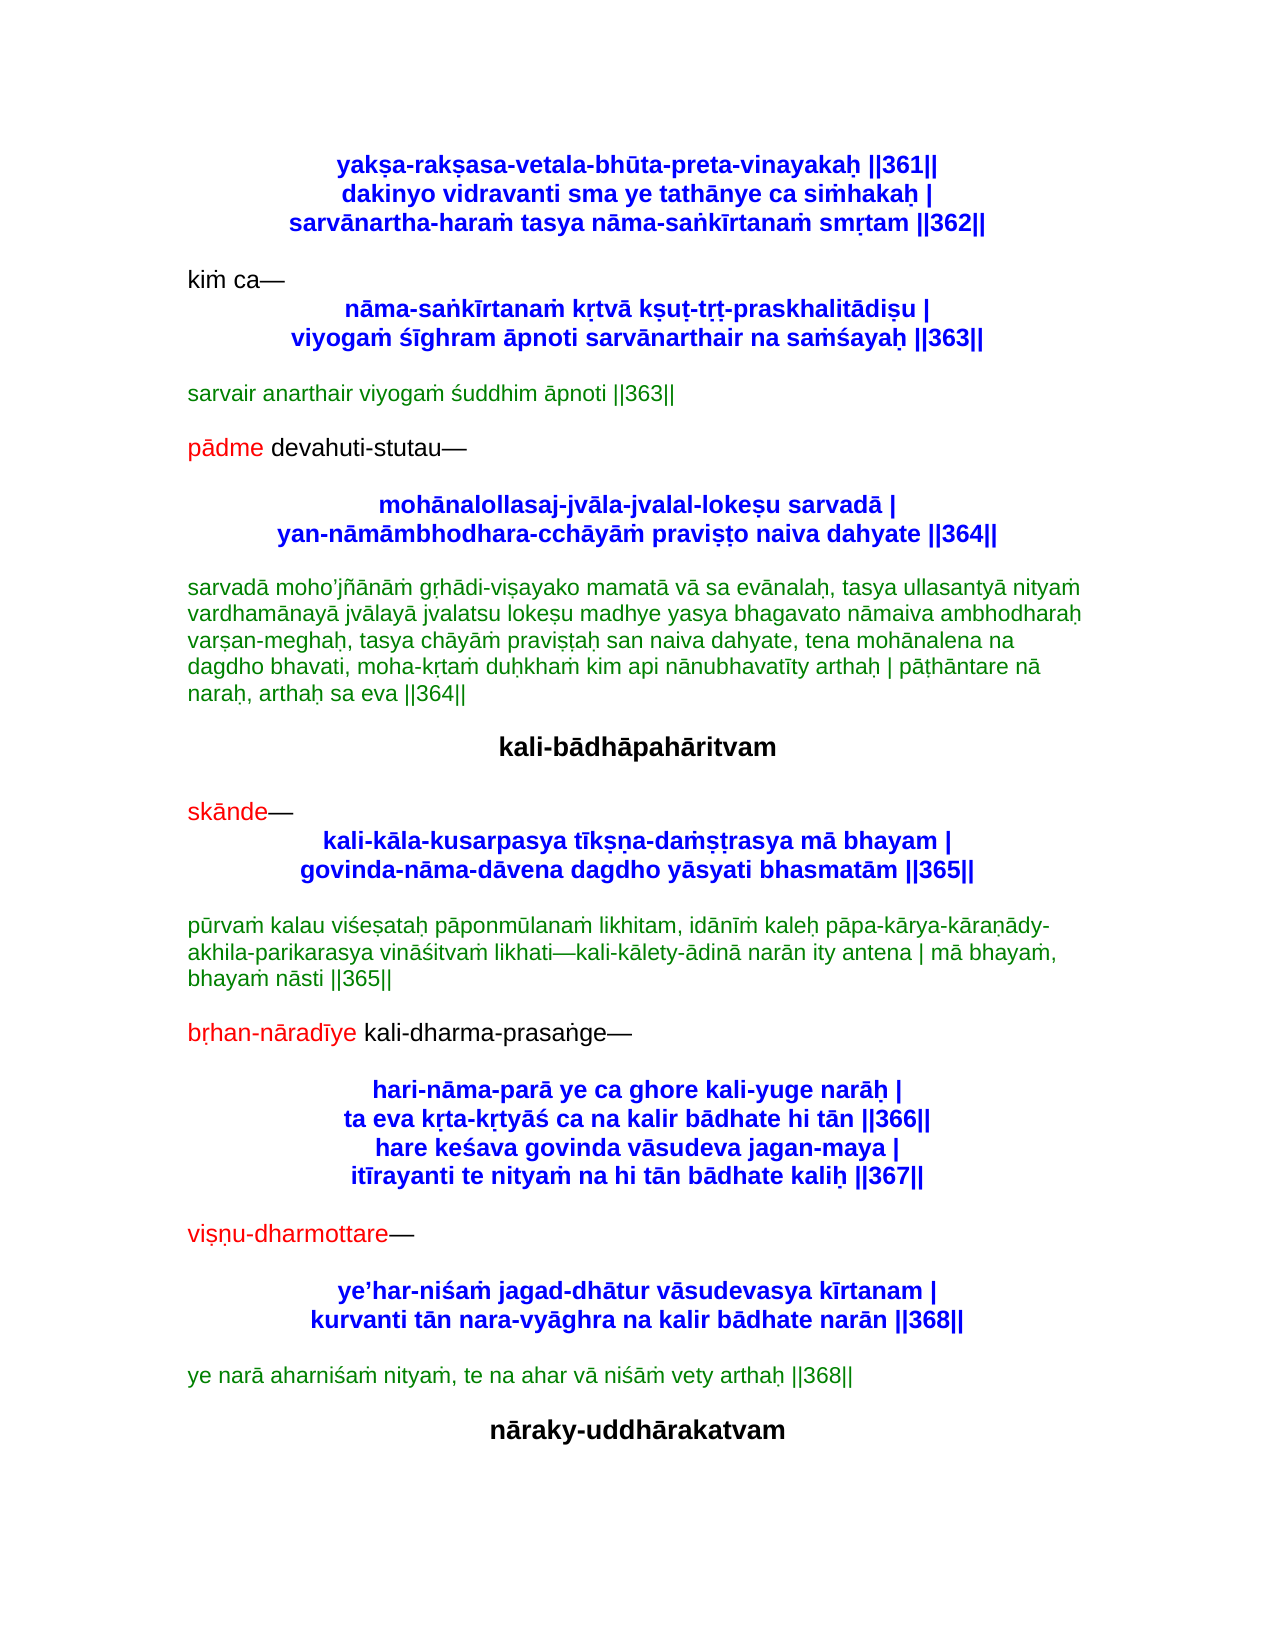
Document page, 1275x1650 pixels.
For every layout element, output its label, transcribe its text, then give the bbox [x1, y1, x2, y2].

text kurvanti tān nara-vyāghra na kalir bādhate narān ||368|| [187, 1305, 1087, 1334]
text hare keśava govinda vāsudeva jagan-maya | [187, 1132, 1087, 1161]
text yakṣa-rakṣasa-vetala-bhūta-preta-vinayakaḥ ||361|| [187, 150, 1087, 179]
subtitle kali-bādhāpahāritvam [187, 731, 1087, 762]
text itīrayanti te nityaṁ na hi tān bādhate kaliḥ ||367|| [187, 1161, 1087, 1190]
text yan-nāmāmbhodhara-cchāyāṁ praviṣṭo naiva dahyate ||364|| [187, 519, 1087, 548]
text kali-kāla-kusarpasya tīkṣṇa-daṁṣṭrasya mā bhayam | [187, 826, 1087, 854]
text ye narā aharniśaṁ nityaṁ, te na ahar vā niśāṁ vety arthaḥ ||368|| [187, 1362, 1087, 1389]
text sarvānartha-haraṁ tasya nāma-saṅkīrtanaṁ smṛtam ||362|| [187, 207, 1087, 236]
text sarvadā moho’jñānāṁ gṛhādi-viṣayako mamatā vā sa evānalaḥ, tasya ullasantyā nityaṁ vardhamānayā jvālayā jvalatsu lokeṣu madhye yasya bhagavato nāmaiva ambhodharaḥ varṣan-meghaḥ, tasya chāyāṁ praviṣṭaḥ san naiva dahyate, tena mohānalena na dagdho bhavati, moha-kṛtaṁ duḥkhaṁ kim api nānubhavatīty arthaḥ | pāṭhāntare nā naraḥ, arthaḥ sa eva ||364|| [187, 574, 1087, 706]
text skānde— [187, 797, 1087, 826]
text mohānalollasaj-jvāla-jvalal-lokeṣu sarvadā | [187, 490, 1087, 519]
text hari-nāma-parā ye ca ghore kali-yuge narāḥ | [187, 1075, 1087, 1104]
text ta eva kṛta-kṛtyāś ca na kalir bādhate hi tān ||366|| [187, 1104, 1087, 1132]
text viyogaṁ śīghram āpnoti sarvānarthair na saṁśayaḥ ||363|| [187, 322, 1087, 351]
text ye’har-niśaṁ jagad-dhātur vāsudevasya kīrtanam | [187, 1276, 1087, 1305]
text bṛhan-nāradīye kali-dharma-prasaṅge— [187, 1017, 1087, 1046]
text pādme devahuti-stutau— [187, 433, 1087, 461]
text nāma-saṅkīrtanaṁ kṛtvā kṣuṭ-tṛṭ-praskhalitādiṣu | [187, 294, 1087, 322]
text govinda-nāma-dāvena dagdho yāsyati bhasmatām ||365|| [187, 854, 1087, 883]
text kiṁ ca— [187, 265, 1087, 294]
text pūrvaṁ kalau viśeṣataḥ pāponmūlanaṁ likhitam, idānīṁ kaleḥ pāpa-kārya-kāraṇādy-akhila-parikarasya vināśitvaṁ likhati—kali-kālety-ādinā narān ity antena | mā bhayaṁ, bhayaṁ nāsti ||365|| [187, 912, 1087, 991]
subtitle nāraky-uddhārakatvam [187, 1414, 1087, 1445]
text viṣṇu-dharmottare— [187, 1219, 1087, 1247]
text dakinyo vidravanti sma ye tathānye ca siṁhakaḥ | [187, 179, 1087, 207]
text sarvair anarthair viyogaṁ śuddhim āpnoti ||363|| [187, 380, 1087, 406]
